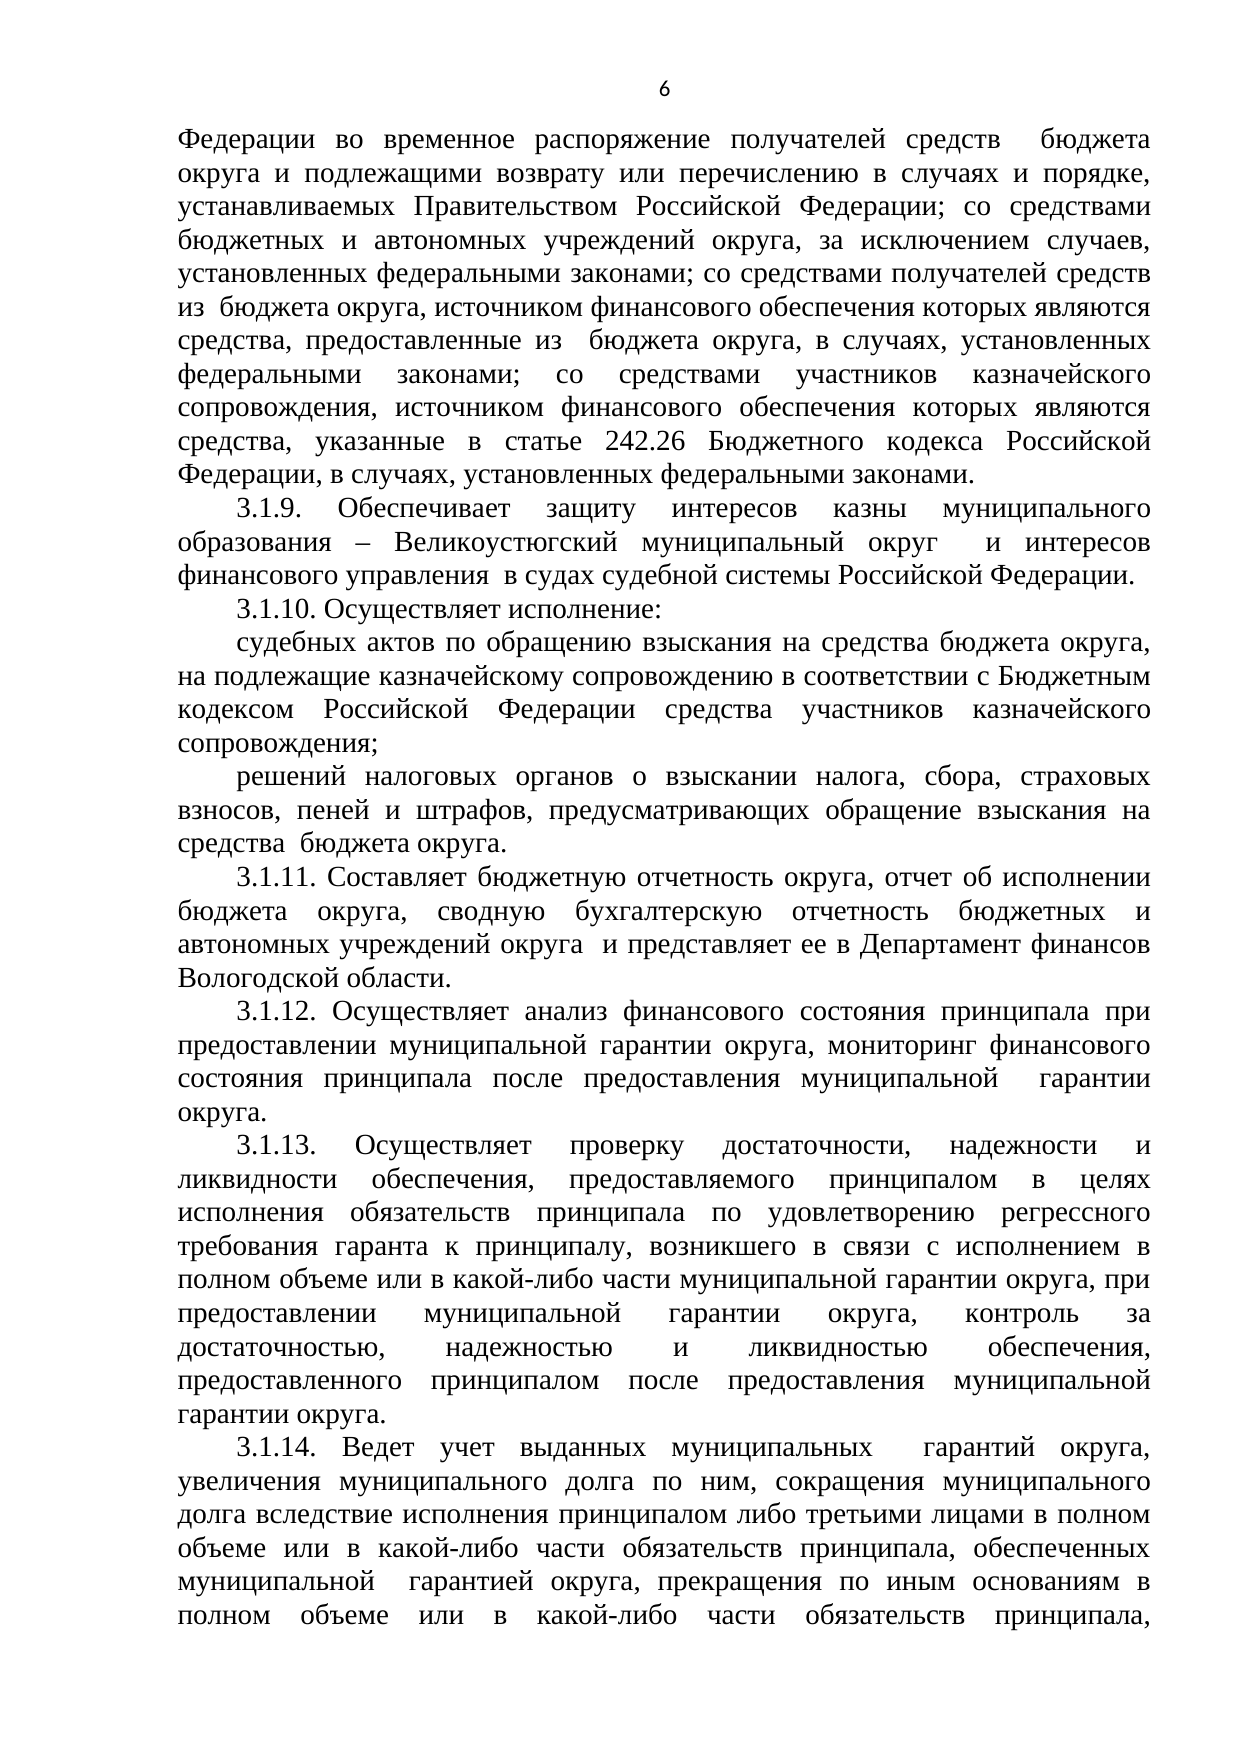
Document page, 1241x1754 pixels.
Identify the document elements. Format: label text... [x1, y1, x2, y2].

text 3.1.13. Осуществляет проверку достаточности, надежности и ликвидности обеспечения, предоставляемого принципалом в целях исполнения обязательств принципала по удовлетворению регрессного требования гаранта к принципалу, возникшего в связи с исполнением в полном объеме или в какой-либо части муниципальной гарантии округа, при предоставлении муниципальной гарантии округа, контроль за достаточностью, надежностью и ликвидностью обеспечения, предоставленного принципалом после предоставления муниципальной гарантии округа. [177, 1127, 1152, 1429]
text 3.1.9. Обеспечивает защиту интересов казны муниципального образования – Великоустюгский муниципальный округ и интересов финансового управления в судах судебной системы Российской Федерации. [177, 490, 1152, 591]
text судебных актов по обращению взыскания на средства бюджета округа, на подлежащие казначейскому сопровождению в соответствии с Бюджетным кодексом Российской Федерации средства участников казначейского сопровождения; [177, 624, 1152, 758]
text 3.1.10. Осуществляет исполнение: [177, 591, 1152, 624]
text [177, 121, 1152, 490]
text 3.1.12. Осуществляет анализ финансового состояния принципала при предоставлении муниципальной гарантии округа, мониторинг финансового состояния принципала после предоставления муниципальной гарантии округа. [177, 993, 1152, 1127]
text 3.1.11. Составляет бюджетную отчетность округа, отчет об исполнении бюджета округа, сводную бухгалтерскую отчетность бюджетных и автономных учреждений округа и представляет ее в Департамент финансов Вологодской области. [177, 859, 1152, 993]
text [177, 1429, 1152, 1631]
text решений налоговых органов о взыскании налога, сбора, страховых взносов, пеней и штрафов, предусматривающих обращение взыскания на средства бюджета округа. [177, 758, 1152, 859]
